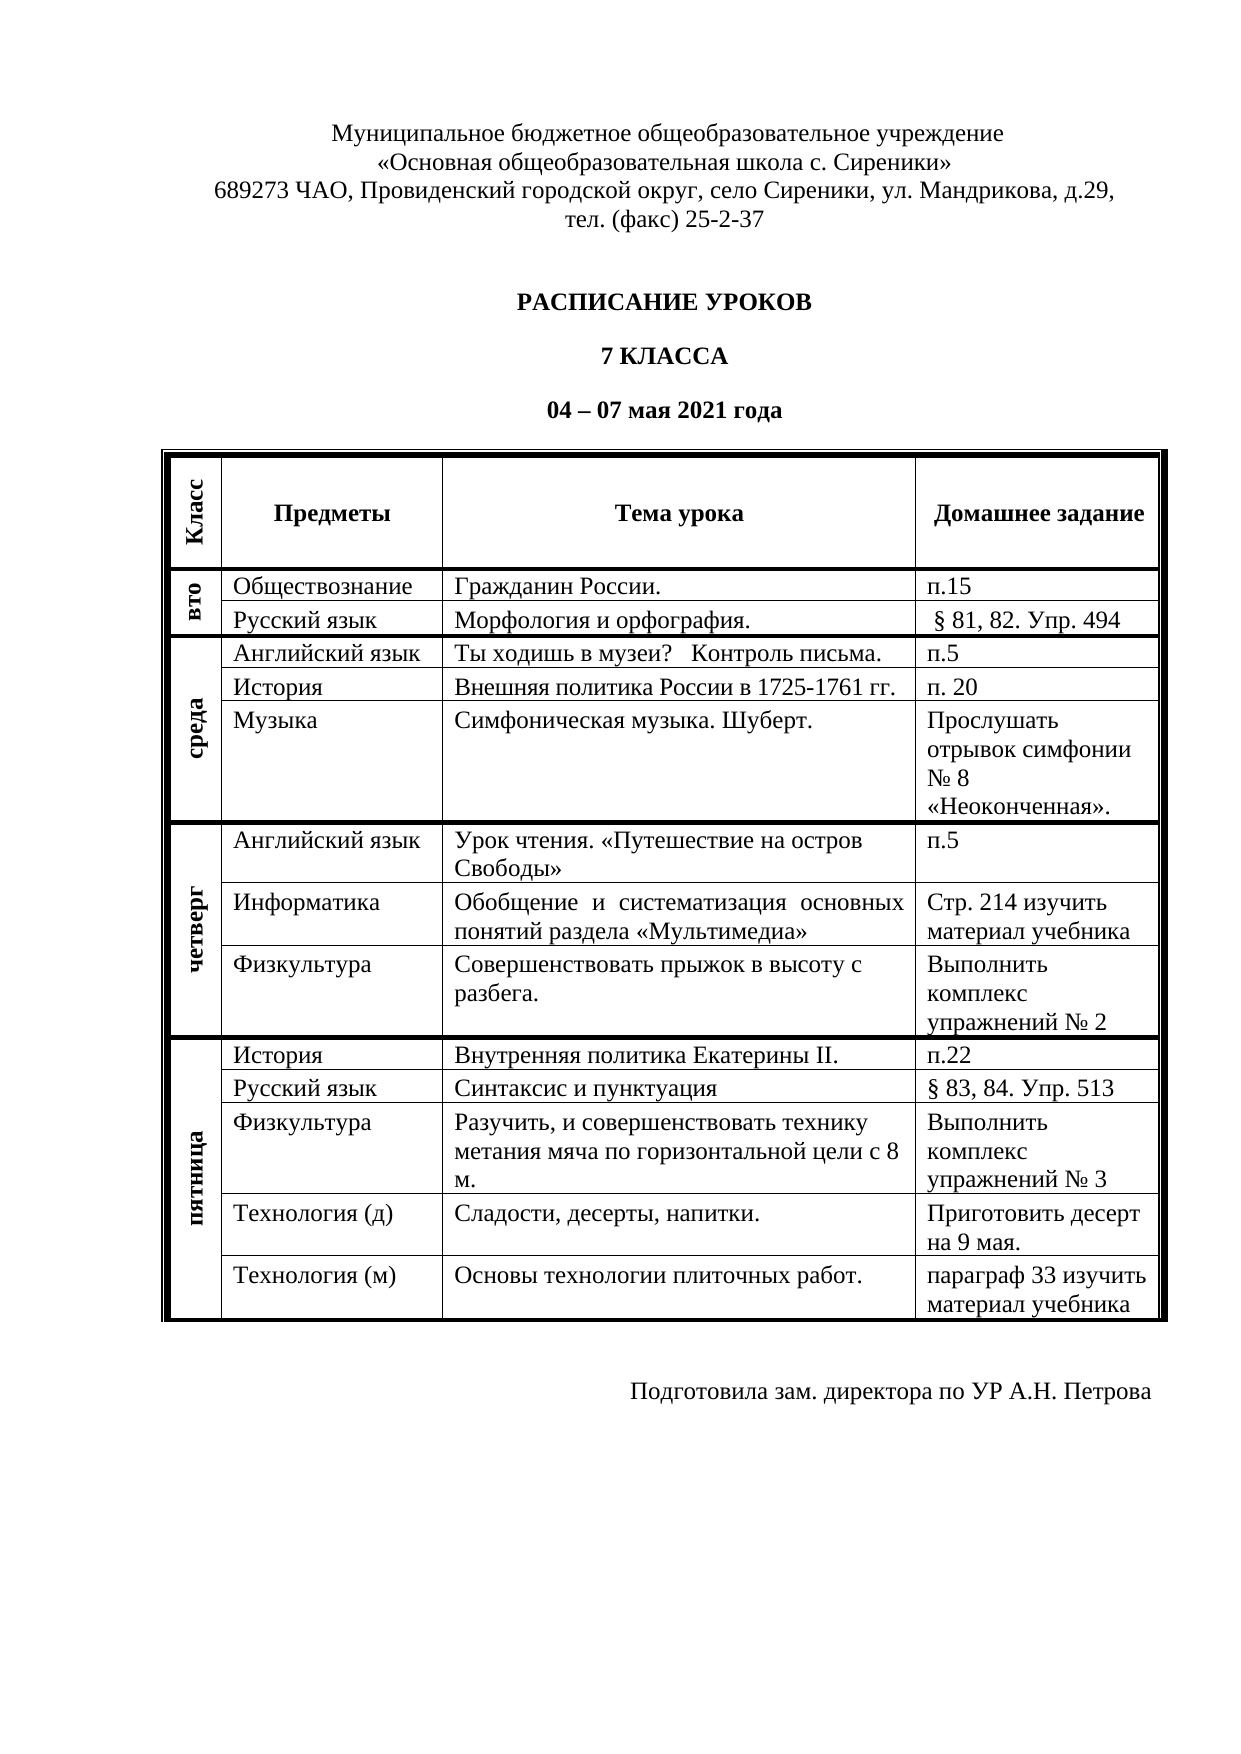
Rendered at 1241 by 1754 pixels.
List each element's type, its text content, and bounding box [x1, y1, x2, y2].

table_cell Выполнить комплекс упражнений № 3 [916, 1103, 1158, 1193]
table_cell Технология (д) [222, 1194, 442, 1255]
table_cell Симфоническая музыка. Шуберт. [443, 701, 915, 820]
table_cell История [222, 1040, 442, 1069]
table_cell Синтаксис и пунктуация [443, 1070, 915, 1102]
table_cell Гражданин России. [443, 571, 915, 600]
table_cell История [222, 668, 442, 700]
table_cell Ты ходишь в музеи? Контроль письма. [443, 638, 915, 667]
table_header Тема урока [443, 458, 915, 567]
text «Основная общеобразовательная школа с. Сиреники» [177, 147, 1152, 176]
table_cell Физкультура [222, 1103, 442, 1193]
table_cell четверг [171, 825, 221, 1035]
table_cell Внутренняя политика Екатерины II. [443, 1040, 915, 1069]
text тел. (факс) 25-2-37 [177, 204, 1152, 233]
text 689273 ЧАО, Провиденский городской округ, село Сиреники, ул. Мандрикова, д.29, [177, 176, 1152, 204]
table_cell вторник [171, 571, 221, 633]
table_cell Урок чтения. «Путешествие на остров Свободы» [443, 825, 915, 882]
table_cell § 83, 84. Упр. 513 [916, 1070, 1158, 1102]
table_cell Русский язык [222, 1070, 442, 1102]
table_cell пятница [171, 1040, 221, 1318]
text РАСПИСАНИЕ УРОКОВ [177, 287, 1152, 316]
text 7 КЛАССА [177, 341, 1152, 369]
table_cell п.5 [916, 638, 1158, 667]
table_cell Физкультура [222, 946, 442, 1035]
table_cell Разучить, и совершенствовать технику метания мяча по горизонтальной цели с 8 м. [443, 1103, 915, 1193]
table_cell п. 20 [916, 668, 1158, 700]
table_cell п.22 [916, 1040, 1158, 1069]
table_header Предметы [222, 458, 442, 567]
table_cell Английский язык [222, 825, 442, 882]
table_cell Совершенствовать прыжок в высоту с разбега. [443, 946, 915, 1035]
table_cell Информатика [222, 883, 442, 944]
table_cell Выполнить комплекс упражнений № 2 [916, 946, 1158, 1035]
table_cell Основы технологии плиточных работ. [443, 1256, 915, 1318]
text Муниципальное бюджетное общеобразовательное учреждение [177, 118, 1152, 147]
table_cell Русский язык [222, 601, 442, 633]
table_cell п.5 [916, 825, 1158, 882]
table_cell § 81, 82. Упр. 494 [916, 601, 1158, 633]
table_cell Приготовить десерт на 9 мая. [916, 1194, 1158, 1255]
table_cell Стр. 214 изучить материал учебника [916, 883, 1158, 944]
table_cell Морфология и орфография. [443, 601, 915, 633]
table_cell среда [171, 638, 221, 820]
table_cell Обществознание [222, 571, 442, 600]
table_cell Обобщение и систематизация основных понятий раздела «Мультимедиа» [443, 883, 915, 944]
table_cell параграф 33 изучить материал учебника [916, 1256, 1158, 1318]
table_cell Внешняя политика России в 1725-1761 гг. [443, 668, 915, 700]
text 04 – 07 мая 2021 года [177, 395, 1152, 423]
table_cell Музыка [222, 701, 442, 820]
table_header Класс [171, 458, 221, 567]
text Подготовила зам. директора по УР А.Н. Петрова [177, 1376, 1152, 1405]
table_cell Прослушать отрывок симфонии № 8 «Неоконченная». [916, 701, 1158, 820]
table_cell п.15 [916, 571, 1158, 600]
table_cell Технология (м) [222, 1256, 442, 1318]
table_header Домашнее задание [916, 458, 1158, 567]
table_cell Английский язык [222, 638, 442, 667]
table_cell Сладости, десерты, напитки. [443, 1194, 915, 1255]
